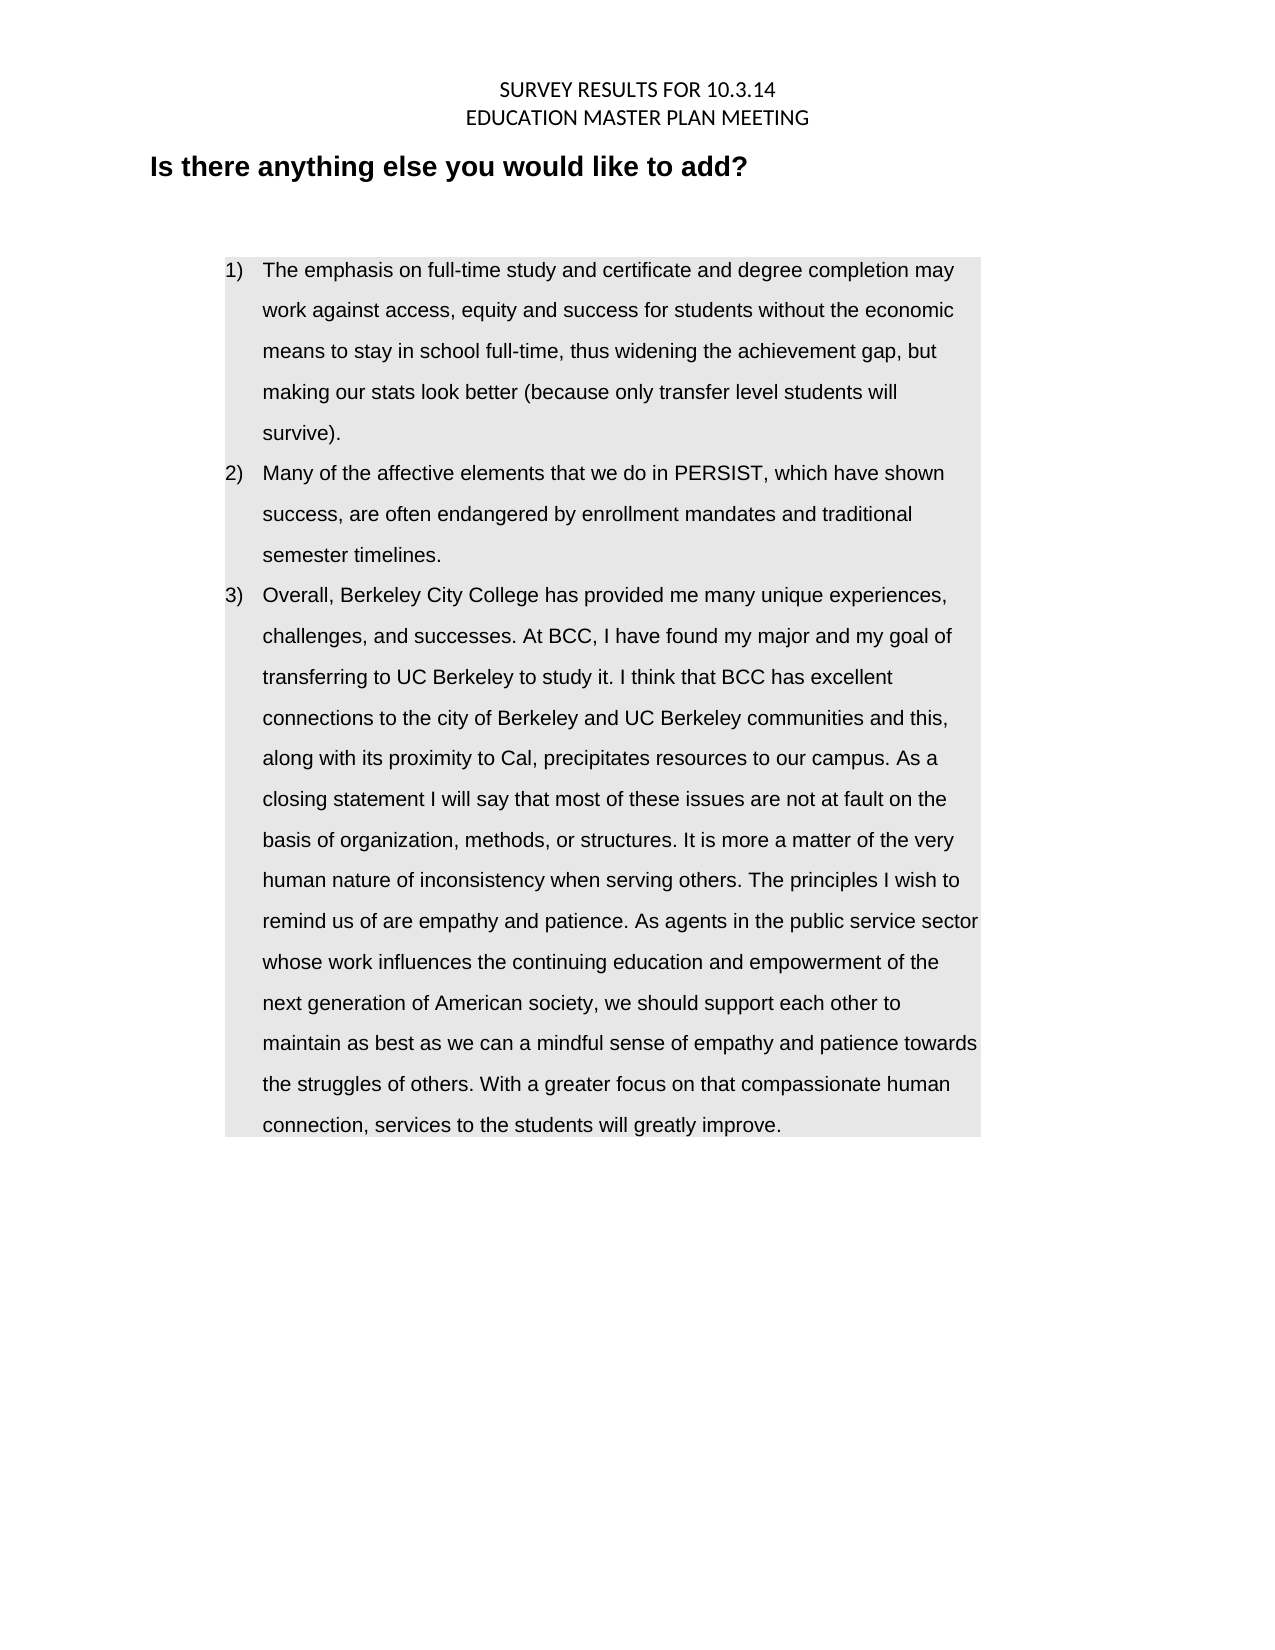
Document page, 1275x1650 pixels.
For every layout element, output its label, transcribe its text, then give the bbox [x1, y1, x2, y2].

list The emphasis on full-time study and certificate and degree completion may work against access, equity and success for students without the economic means to stay in school full-time, thus widening the achievement gap, but making our stats look better (because only transfer level students will survive). [225, 257, 981, 444]
text Is there anything else you would like to add? [150, 150, 1012, 182]
list Many of the affective elements that we do in PERSIST, which have shown success, are often endangered by enrollment mandates and traditional semester timelines. [225, 461, 981, 566]
list Overall, Berkeley City College has provided me many unique experiences, challenges, and successes. At BCC, I have found my major and my goal of transferring to UC Berkeley to study it. I think that BCC has excellent connections to the city of Berkeley and UC Berkeley communities and this, along with its proximity to Cal, precipitates resources to our campus. As a closing statement I will say that most of these issues are not at fault on the basis of organization, methods, or structures. It is more a matter of the very human nature of inconsistency when serving others. The principles I wish to remind us of are empathy and patience. As agents in the public service sector whose work influences the continuing education and empowerment of the next generation of American society, we should support each other to maintain as best as we can a mindful sense of empathy and patience towards the struggles of others. With a greater focus on that compassionate human connection, services to the students will greatly improve. [225, 583, 981, 1137]
